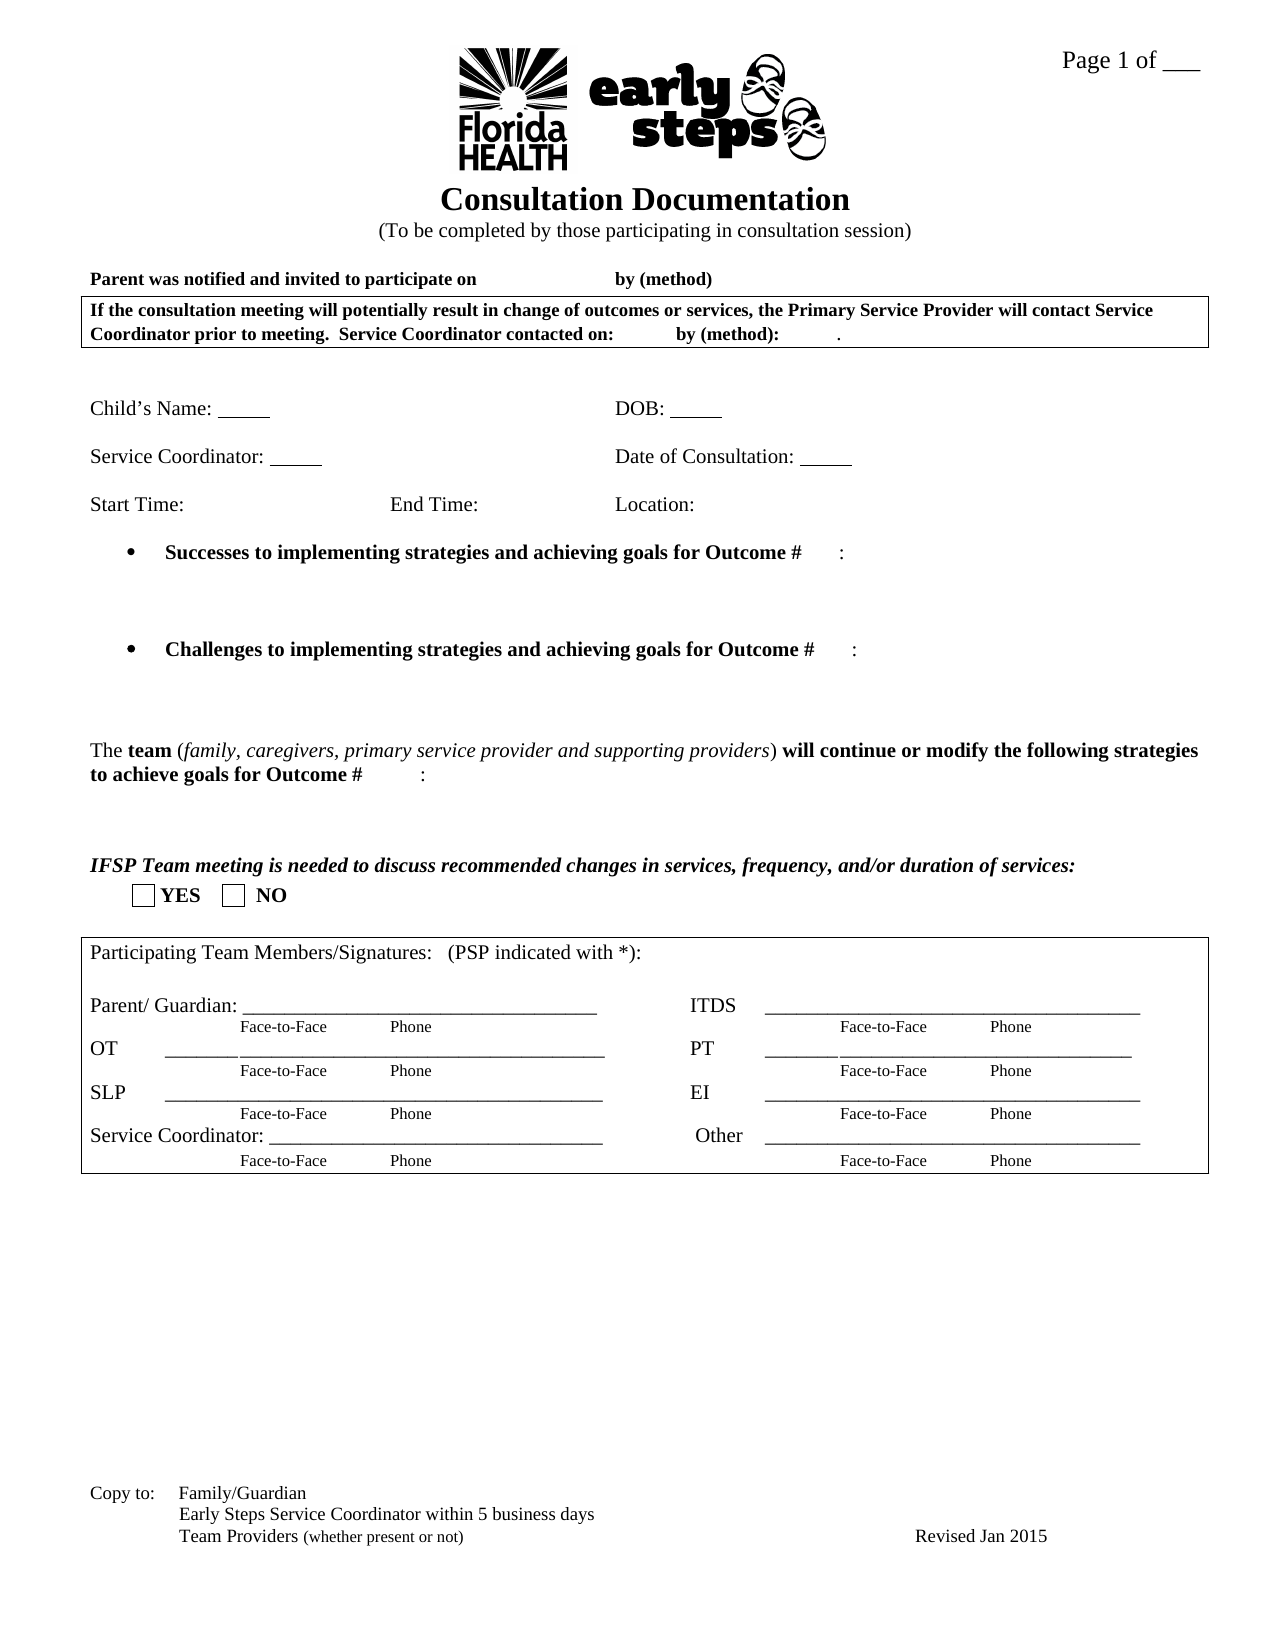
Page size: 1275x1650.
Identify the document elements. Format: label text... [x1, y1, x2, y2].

text Service Coordinator: Date of Consultation: [90, 444, 1200, 468]
text Consultation Documentation [90, 179, 1200, 217]
text IFSP Team meeting is needed to discuss recommended changes in services, frequency, and/or duration of services: [90, 852, 1200, 877]
text Parent was notified and invited to participate on by (method) [90, 266, 1200, 290]
text (To be completed by those participating in consultation session) [90, 217, 1200, 242]
list Challenges to implementing strategies and achieving goals for Outcome # : [127, 637, 1200, 689]
text OT _______ ___________________________________ PT _______ ____________________________ [90, 1036, 1200, 1060]
text Face-to-Face Phone Face-to-Face Phone [90, 1060, 1200, 1079]
text If the consultation meeting will potentially result in change of outcomes or services, the Primary Service Provider will contact Service Coordinator prior to meeting. Service Coordinator contacted on: by (method): . [82, 297, 1208, 347]
list Successes to implementing strategies and achieving goals for Outcome # : [127, 540, 1200, 564]
text Child’s Name: DOB: [90, 396, 1200, 420]
text SLP __________________________________________ EI ____________________________________ Face-to-Face Phone Face-to-Face Phone [90, 1079, 1200, 1120]
text Service Coordinator: ________________________________ Other ____________________________________ Face-to-Face Phone Face-to-Face Phone [82, 1120, 1208, 1173]
text Face-to-Face Phone Face-to-Face Phone [90, 1017, 1200, 1036]
picture [449, 34, 859, 177]
text The team (family, caregivers, primary service provider and supporting providers) will continue or modify the following strategies to achieve goals for Outcome # : [90, 737, 1200, 786]
text YES NO [90, 883, 1200, 907]
text Participating Team Members/Signatures: (PSP indicated with *): [82, 938, 1208, 964]
text Start Time: End Time: Location: [90, 492, 1200, 516]
text Parent/ Guardian: __________________________________ ITDS ____________________________________ [90, 993, 1200, 1017]
